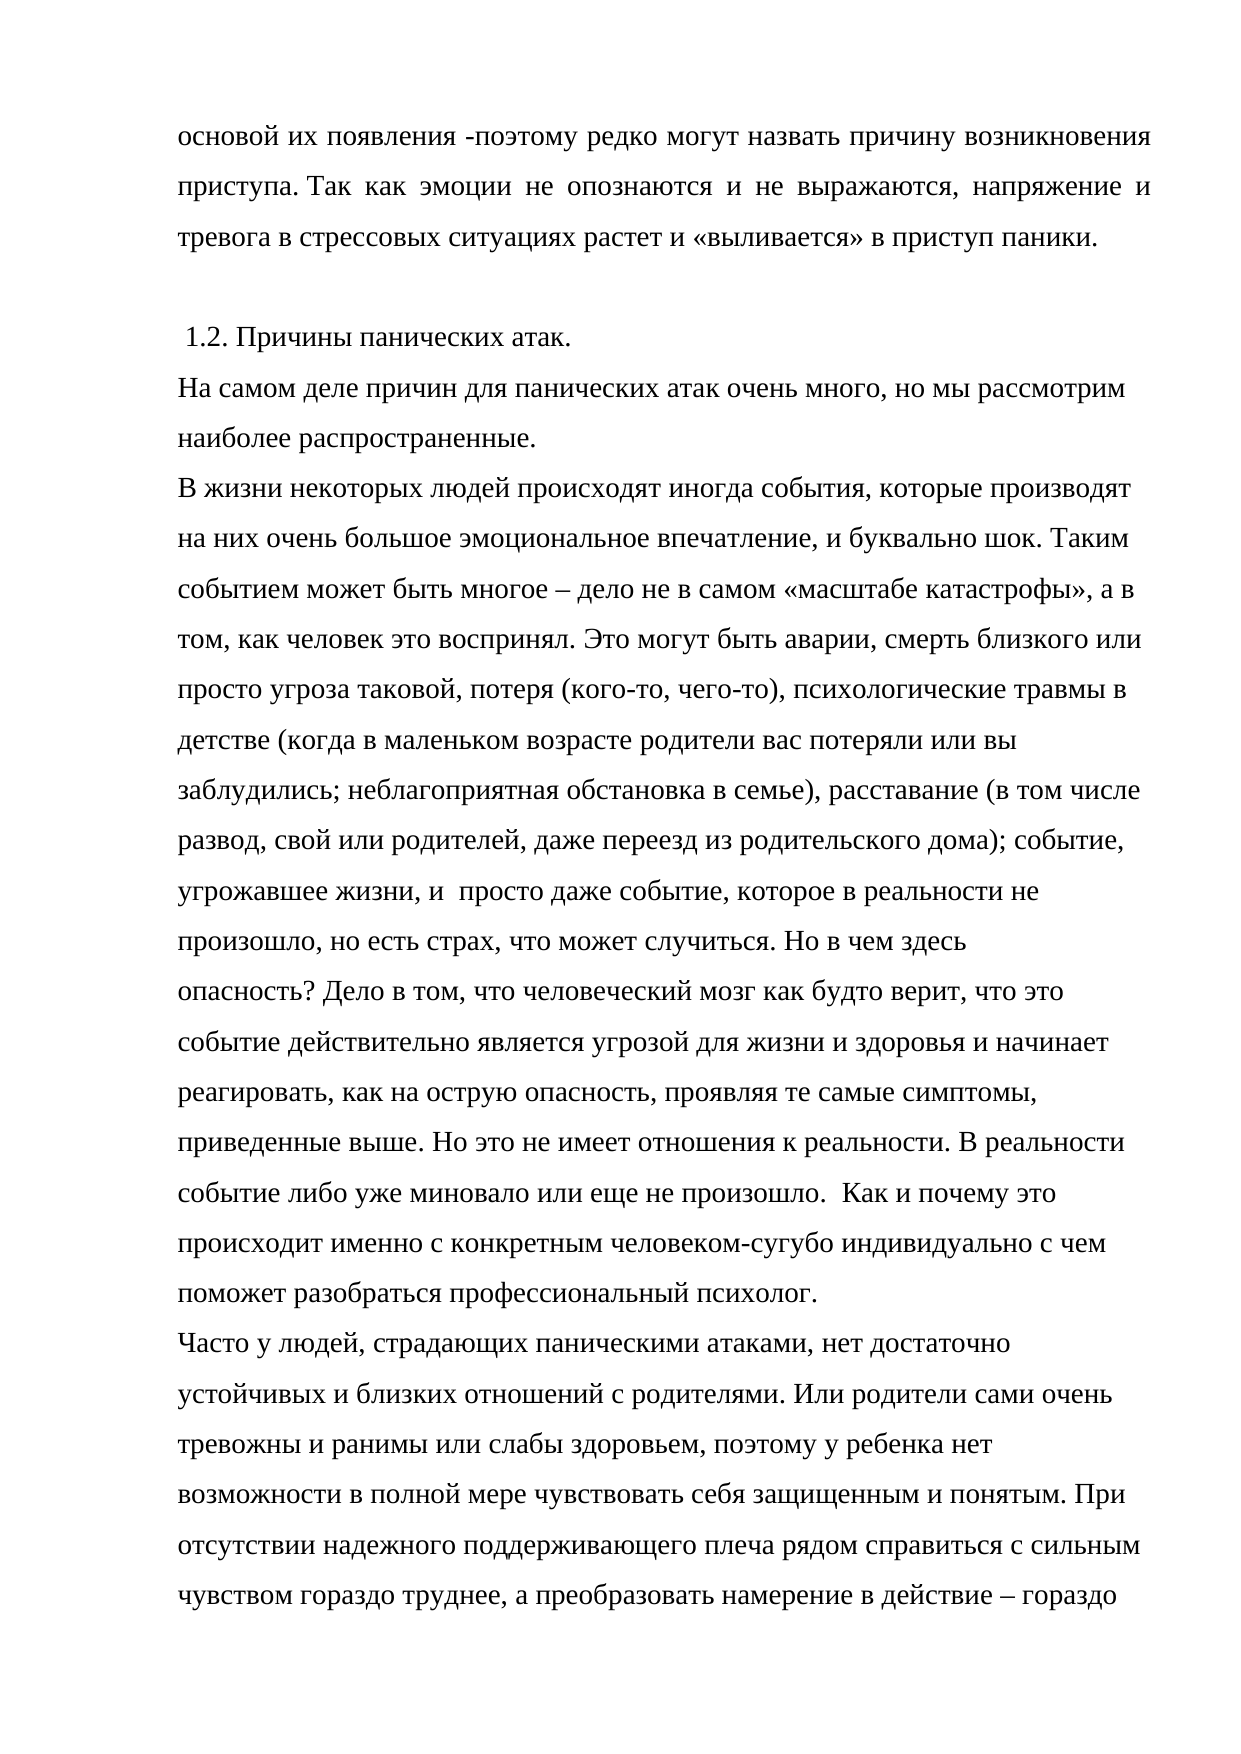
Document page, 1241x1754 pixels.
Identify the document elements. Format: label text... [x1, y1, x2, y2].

text На самом деле причин для панических атак очень много, но мы рассмотрим наиболее распространенные. [177, 370, 1152, 453]
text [177, 1326, 1152, 1611]
text 1.2. Причины панических атак. [177, 319, 1152, 353]
text В жизни некоторых людей происходят иногда события, которые производят на них очень большое эмоциональное впечатление, и буквально шок. Таким событием может быть многое – дело не в самом «масштабе катастрофы», а в том, как человек это воспринял. Это могут быть аварии, смерть близкого или просто угроза таковой, потеря (кого-то, чего-то), психологические травмы в детстве (когда в маленьком возрасте родители вас потеряли или вы заблудились; неблагоприятная обстановка в семье), расставание (в том числе развод, свой или родителей, даже переезд из родительского дома); событие, угрожавшее жизни, и просто даже событие, которое в реальности не произошло, но есть страх, что может случиться. Но в чем здесь опасность? Дело в том, что человеческий мозг как будто верит, что это событие действительно является угрозой для жизни и здоровья и начинает реагировать, как на острую опасность, проявляя те самые симптомы, приведенные выше. Но это не имеет отношения к реальности. В реальности событие либо уже миновало или еще не произошло. Как и почему это происходит именно с конкретным человеком-сугубо индивидуально с чем поможет разобраться профессиональный психолог. [177, 470, 1152, 1309]
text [177, 118, 1152, 252]
